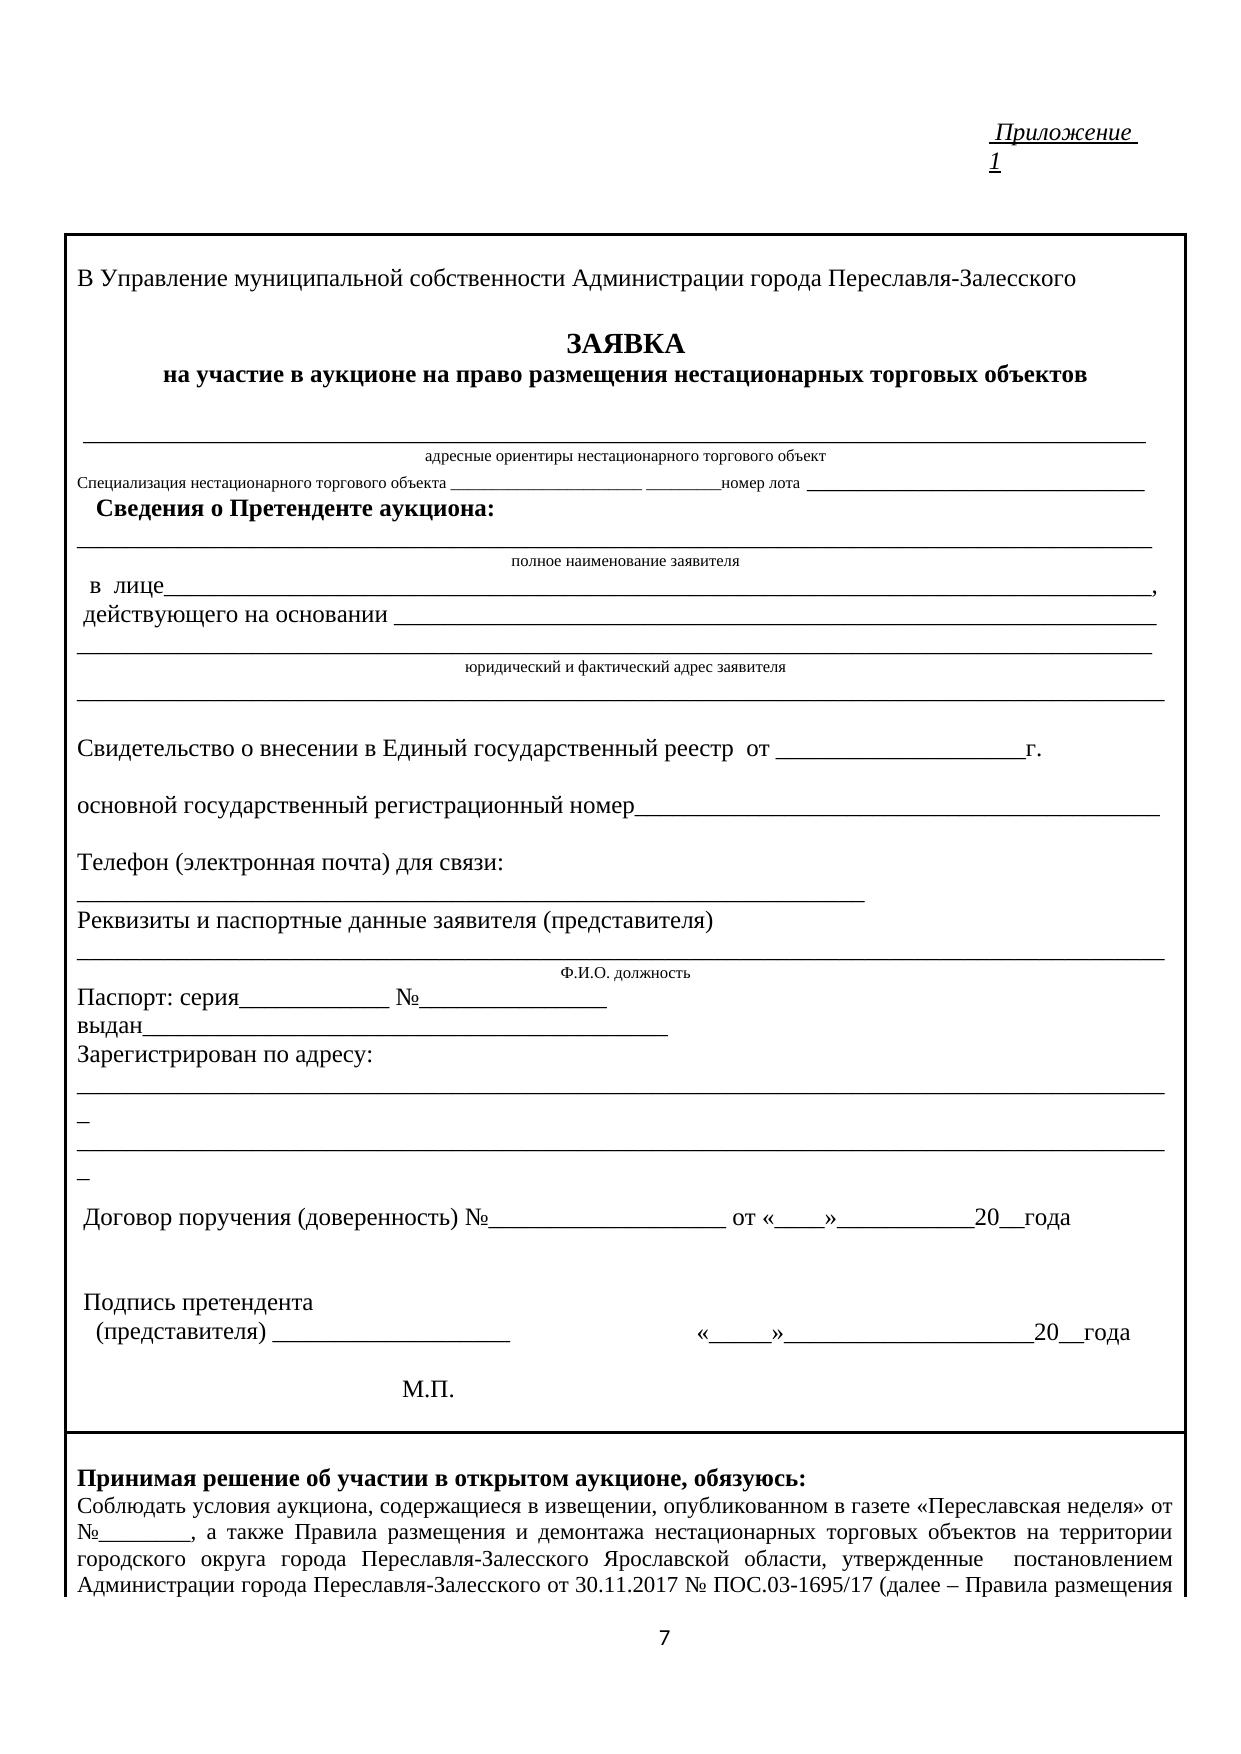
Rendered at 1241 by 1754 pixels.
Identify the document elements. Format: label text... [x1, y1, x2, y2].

table_cell Подпись претендента (представителя) ___________________ М.П. [67, 1260, 685, 1431]
text Приложение 1 [988, 117, 1152, 175]
table_cell «_____»____________________20__года [685, 1260, 1184, 1431]
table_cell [67, 1434, 1184, 1597]
table_header В Управление муниципальной собственности Администрации города Переславля-Залесского ЗАЯВКА на участие в аукционе на право размещения нестационарных торговых объектов _____________________________________________________________________________________ адресные ориентиры нестационарного торгового объект Специализация нестационарного торгового объекта _______________________ _________номер лота ___________________________ Сведения о Претенденте аукциона: ______________________________________________________________________________________ полное наименование заявителя в лице_______________________________________________________________________________, действующего на основании _____________________________________________________________ ______________________________________________________________________________________ юридический и фактический адрес заявителя _______________________________________________________________________________________ Свидетельство о внесении в Единый государственный реестр от ____________________г. основной государственный регистрационный номер__________________________________________ Телефон (электронная почта) для связи: _______________________________________________________________ Реквизиты и паспортные данные заявителя (представителя) _______________________________________________________________________________________ Ф.И.О. должность Паспорт: серия____________ №_______________ выдан__________________________________________ Зарегистрирован по адресу: ________________________________________________________________________________________ ________________________________________________________________________________________ Договор поручения (доверенность) №___________________ от «____»___________20__года [67, 236, 1184, 1259]
